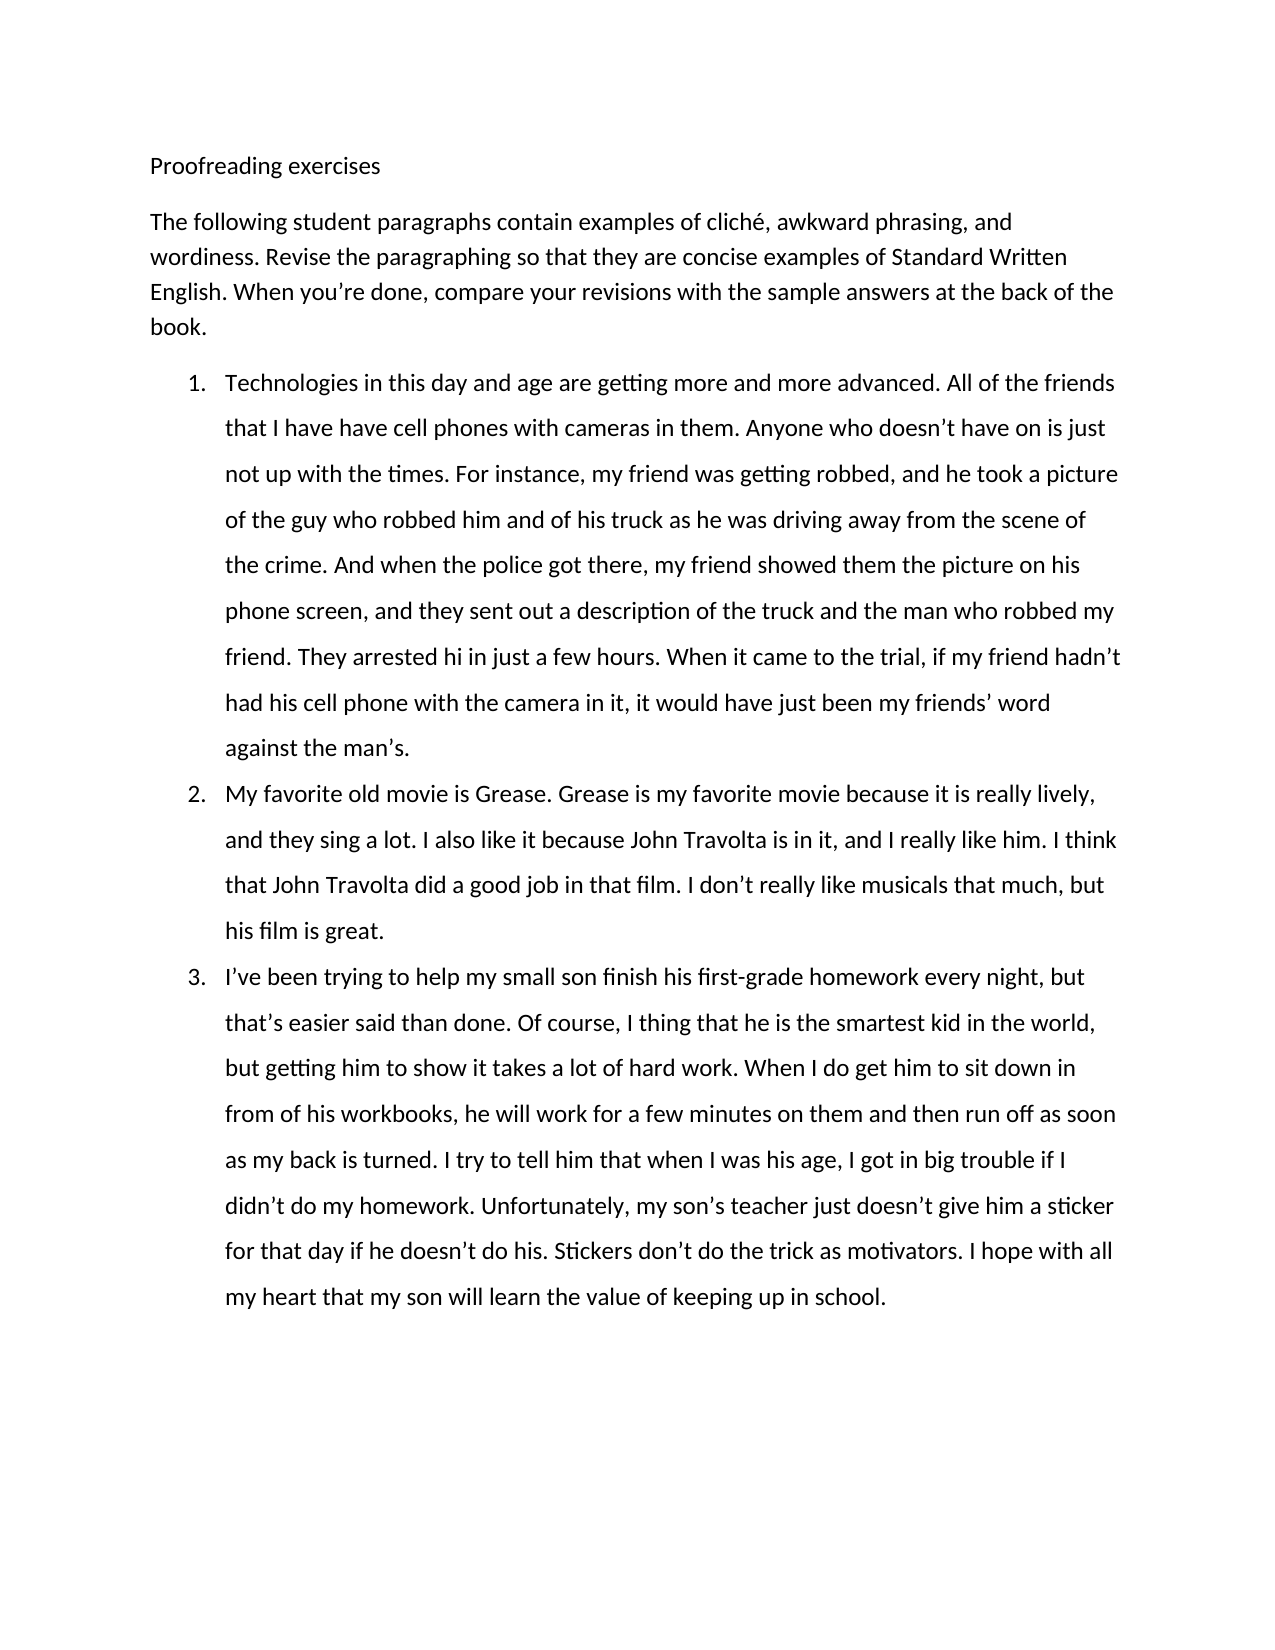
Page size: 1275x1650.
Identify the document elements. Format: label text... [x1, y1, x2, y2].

list Technologies in this day and age are getting more and more advanced. All of the friends that I have have cell phones with cameras in them. Anyone who doesn’t have on is just not up with the times. For instance, my friend was getting robbed, and he took a picture of the guy who robbed him and of his truck as he was driving away from the scene of the crime. And when the police got there, my friend showed them the picture on his phone screen, and they sent out a description of the truck and the man who robbed my friend. They arrested hi in just a few hours. When it came to the trial, if my friend hadn’t had his cell phone with the camera in it, it would have just been my friends’ word against the man’s. [187, 367, 1125, 763]
list I’ve been trying to help my small son finish his first-grade homework every night, but that’s easier said than done. Of course, I thing that he is the smartest kid in the world, but getting him to show it takes a lot of hard work. When I do get him to sit down in from of his workbooks, he will work for a few minutes on them and then run off as soon as my back is turned. I try to tell him that when I was his age, I got in big trouble if I didn’t do my homework. Unfortunately, my son’s teacher just doesn’t give him a sticker for that day if he doesn’t do his. Stickers don’t do the trick as motivators. I hope with all my heart that my son will learn the value of keeping up in school. [187, 961, 1125, 1312]
text Proofreading exercises [150, 150, 1125, 181]
text The following student paragraphs contain examples of cliché, awkward phrasing, and wordiness. Revise the paragraphing so that they are concise examples of Standard Written English. When you’re done, compare your revisions with the sample answers at the back of the book. [150, 206, 1125, 341]
list My favorite old movie is Grease. Grease is my favorite movie because it is really lively, and they sing a lot. I also like it because John Travolta is in it, and I really like him. I think that John Travolta did a good job in that film. I don’t really like musicals that much, but his film is great. [187, 778, 1125, 946]
